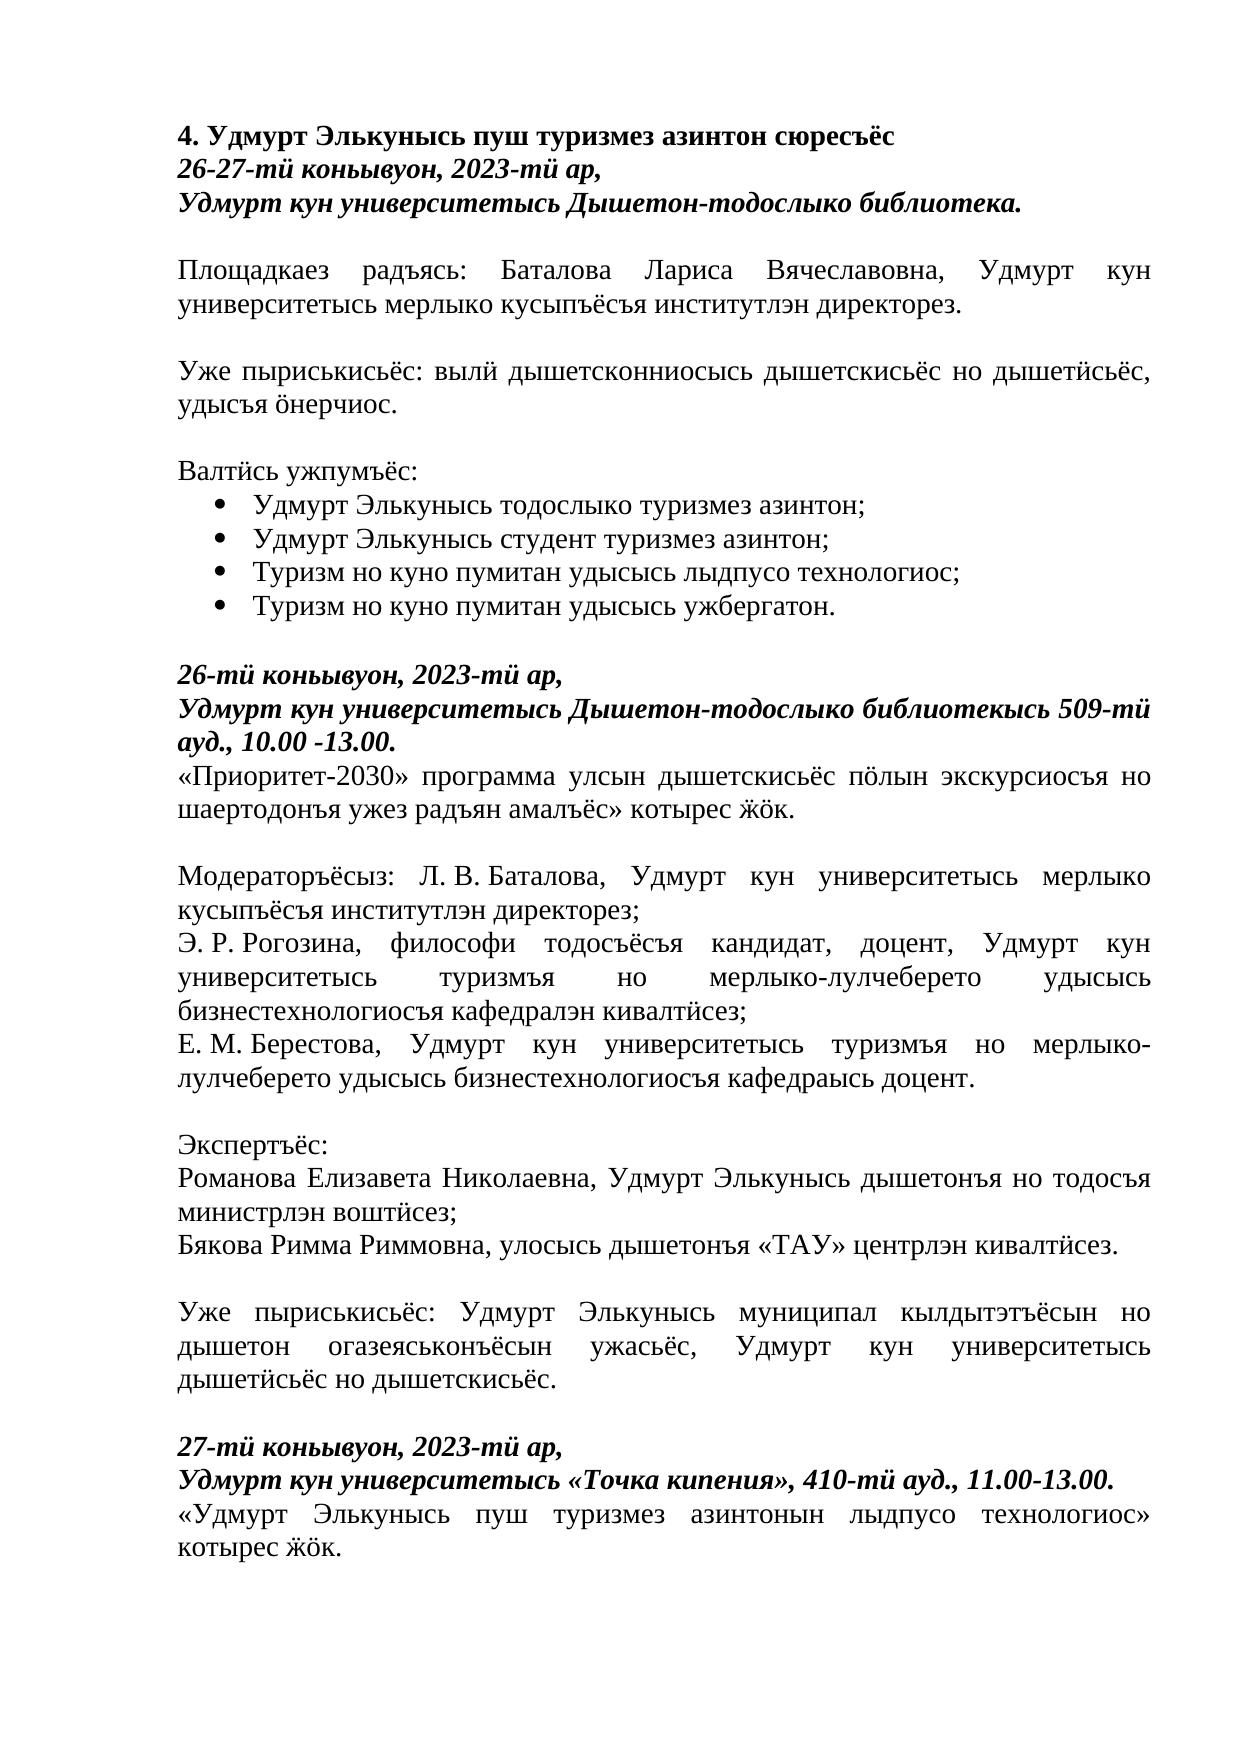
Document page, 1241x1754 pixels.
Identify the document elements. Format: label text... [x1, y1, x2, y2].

text «Удмурт Элькунысь пуш туризмез азинтонын лыдпусо технологиос» котырес ӝӧк. [177, 1496, 1152, 1563]
text Модераторъёсыз: Л. В. Баталова, Удмурт кун университетысь мерлыко кусыпъёсъя институтлэн директорез; [177, 858, 1152, 926]
text Е. М. Берестова, Удмурт кун университетысь туризмъя но мерлыко-лулчеберето удысысь бизнестехнологиосъя кафедраысь доцент. [177, 1026, 1152, 1093]
list Туризм но куно пумитан удысысь ужбергатон. [215, 588, 1152, 622]
text 27-тӥ коньывуон, 2023-тӥ ар, [177, 1429, 1152, 1462]
text Уже пыриськисьёс: вылӥ дышетсконниосысь дышетскисьёс но дышетӥсьёс, удысъя ӧнерчиос. [177, 353, 1152, 420]
text Площадкаез радъясь: Баталова Лариса Вячеславовна, Удмурт кун университетысь мерлыко кусыпъёсъя институтлэн директорез. [177, 252, 1152, 319]
text Удмурт кун университетысь «Точка кипения», 410-тӥ ауд., 11.00-13.00. [177, 1462, 1152, 1496]
text Уже пыриськисьёс: Удмурт Элькунысь муниципал кылдытэтъёсын но дышетон огазеяськонъёсын ужасьёс, Удмурт кун университетысь дышетӥсьёс но дышетскисьёс. [177, 1294, 1152, 1395]
text Романова Елизавета Николаевна, Удмурт Элькунысь дышетонъя но тодосъя министрлэн воштӥсез; [177, 1160, 1152, 1227]
text 4. Удмурт Элькунысь пуш туризмез азинтон сюресъёс [177, 118, 1152, 152]
text Бякова Римма Риммовна, улосысь дышетонъя «ТАУ» центрлэн кивалтӥсез. [177, 1227, 1152, 1261]
list Удмурт Элькунысь студент туризмез азинтон; [215, 521, 1152, 554]
text Удмурт кун университетысь Дышетон-тодослыко библиотекысь 509-тӥ ауд., 10.00 -13.00. [177, 691, 1152, 758]
list Удмурт Элькунысь тодослыко туризмез азинтон; [215, 487, 1152, 521]
list Туризм но куно пумитан удысысь лыдпусо технологиос; [215, 554, 1152, 588]
text Э. Р. Рогозина, философи тодосъёсъя кандидат, доцент, Удмурт кун университетысь туризмъя но мерлыко-лулчеберето удысысь бизнестехнологиосъя кафедралэн кивалтӥсез; [177, 926, 1152, 1026]
text Экспертъёс: [177, 1127, 1152, 1160]
text 26-27-тӥ коньывуон, 2023-тӥ ар, [177, 152, 1152, 185]
text Валтӥсь ужпумъёс: [177, 453, 1152, 487]
text Удмурт кун университетысь Дышетон-тодослыко библиотека. [177, 185, 1152, 219]
text 26-тӥ коньывуон, 2023-тӥ ар, [177, 657, 1152, 691]
text «Приоритет-2030» программа улсын дышетскисьёс пӧлын экскурсиосъя но шаертодонъя ужез радъян амалъёс» котырес ӝӧк. [177, 758, 1152, 825]
